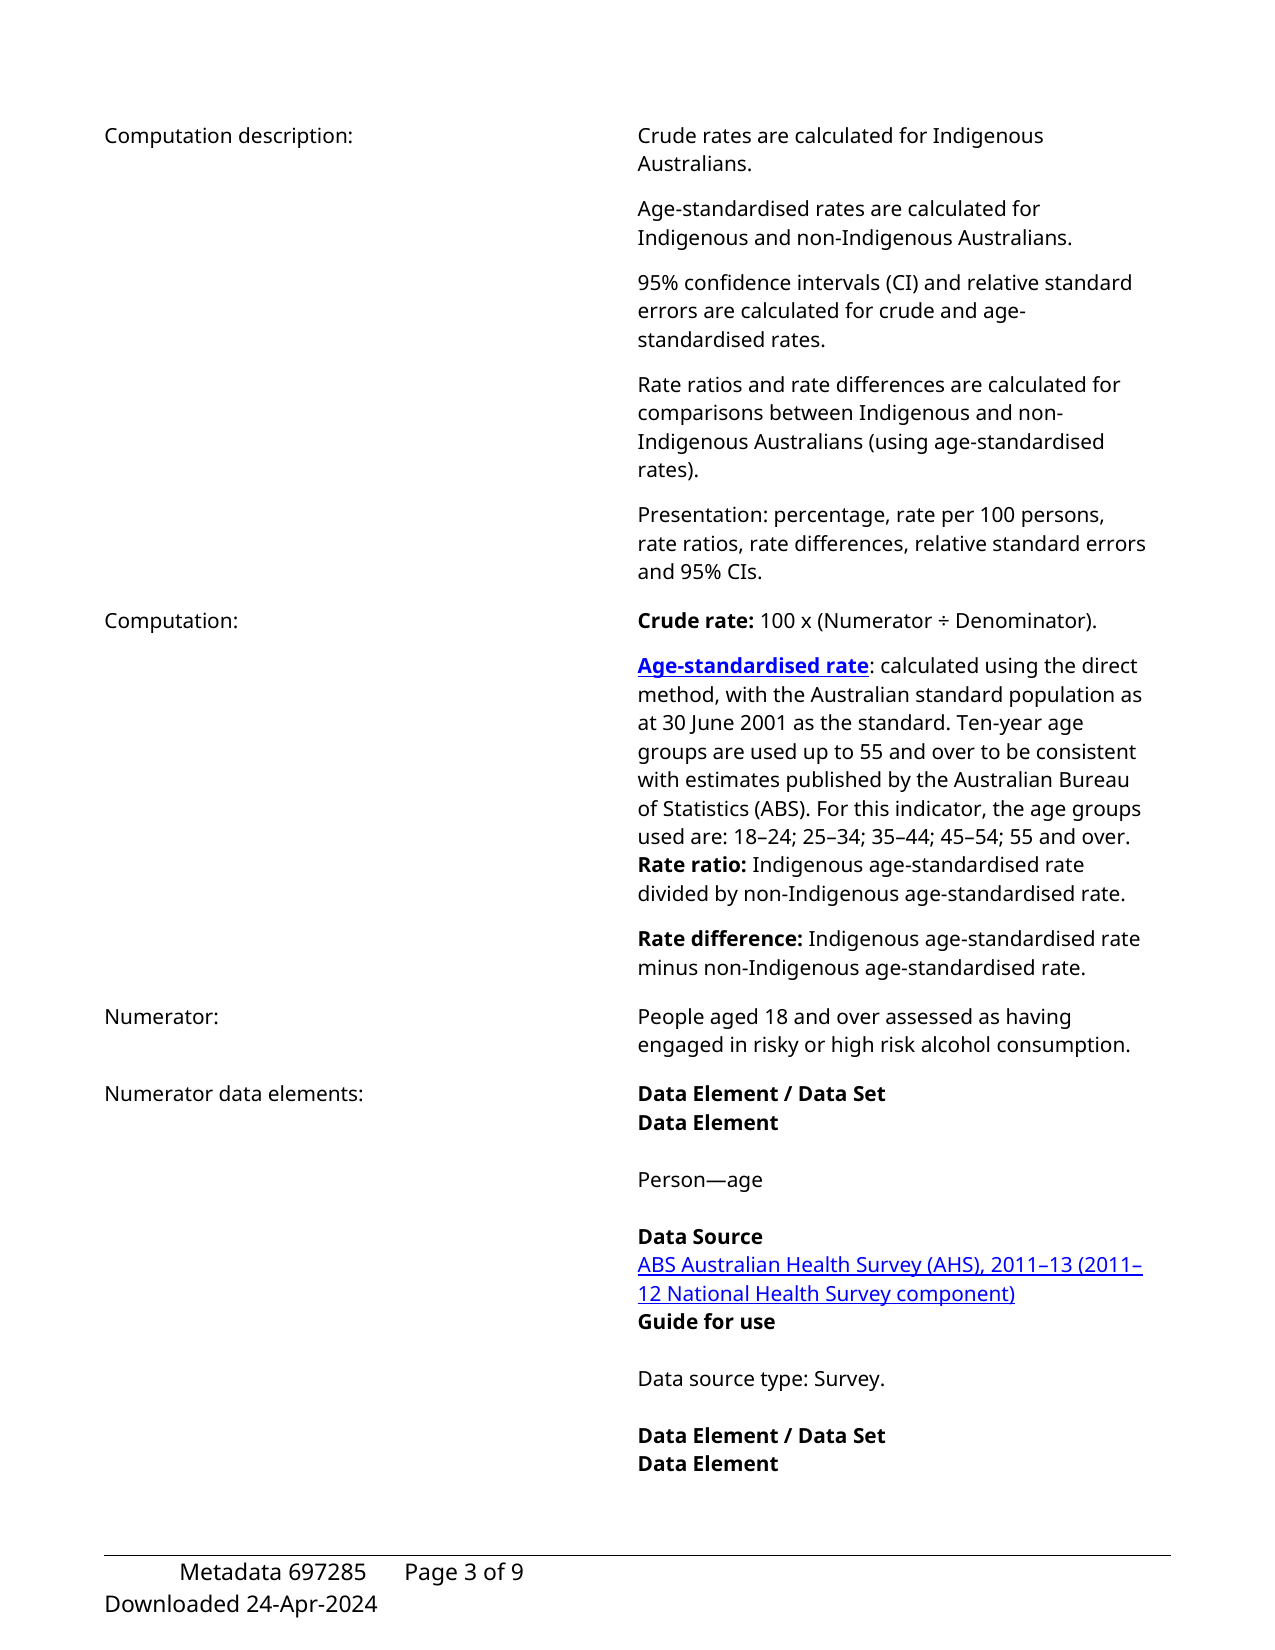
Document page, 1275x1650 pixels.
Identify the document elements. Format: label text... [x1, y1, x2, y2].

table_cell Crude rates are calculated for Indigenous Australians. Age-standardised rates are calculated for Indigenous and non-Indigenous Australians. 95% confidence intervals (CI) and relative standard errors are calculated for crude and age-standardised rates. Rate ratios and rate differences are calculated for comparisons between Indigenous and non-Indigenous Australians (using age-standardised rates). Presentation: percentage, rate per 100 persons, rate ratios, rate differences, relative standard errors and 95% CIs. [626, 110, 1159, 596]
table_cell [93, 1069, 626, 1517]
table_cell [626, 1069, 1159, 1517]
table_cell Numerator: [93, 991, 626, 1069]
table_cell Computation: [93, 596, 626, 991]
table_cell Computation description: [93, 110, 626, 596]
table_cell Crude rate: 100 x (Numerator ÷ Denominator). Age-standardised rate: calculated using the direct method, with the Australian standard population as at 30 June 2001 as the standard. Ten-year age groups are used up to 55 and over to be consistent with estimates published by the Australian Bureau of Statistics (ABS). For this indicator, the age groups used are: 18–24; 25–34; 35–44; 45–54; 55 and over. Rate ratio: Indigenous age-standardised rate divided by non-Indigenous age-standardised rate. Rate difference: Indigenous age-standardised rate minus non-Indigenous age-standardised rate. [626, 596, 1159, 991]
table_cell People aged 18 and over assessed as having engaged in risky or high risk alcohol consumption. [626, 991, 1159, 1069]
